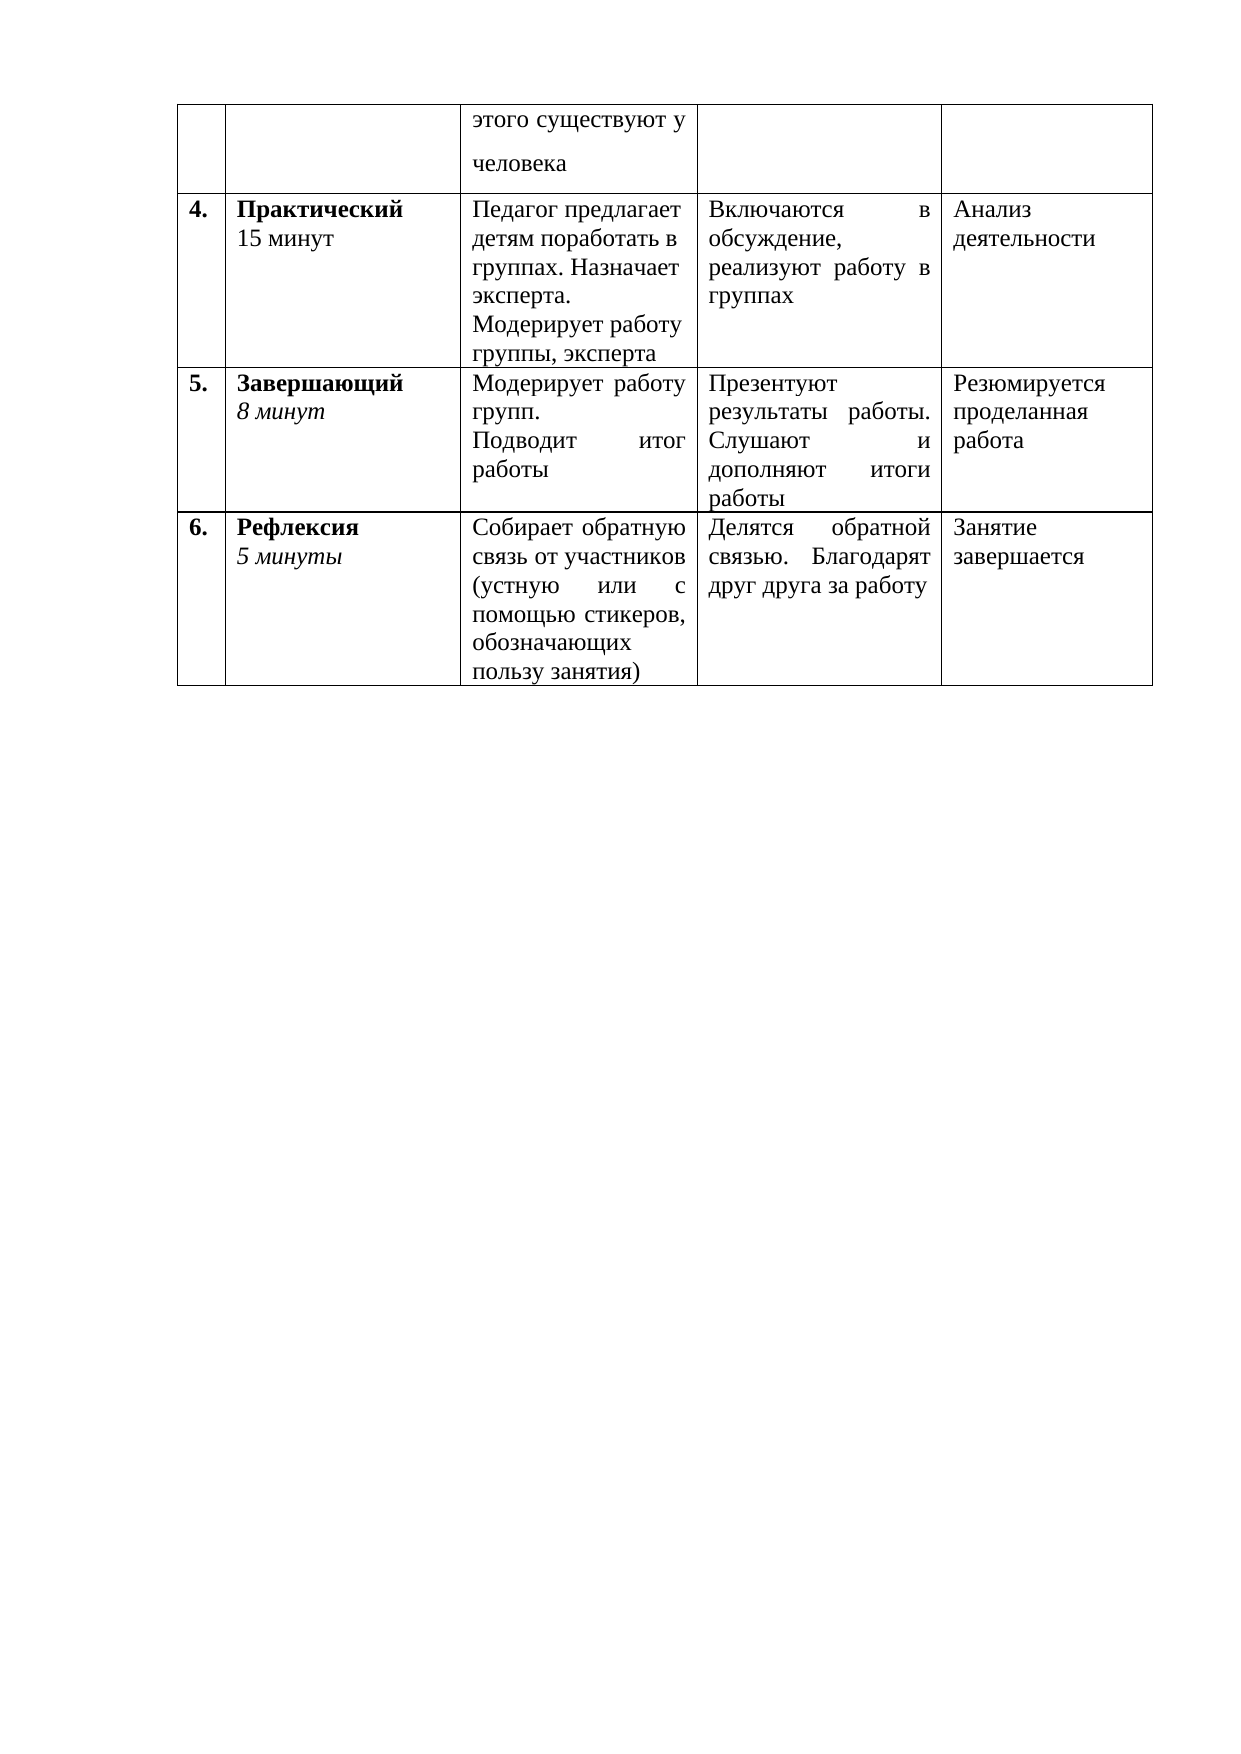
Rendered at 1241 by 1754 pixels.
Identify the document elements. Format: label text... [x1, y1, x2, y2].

table_cell Делятся обратной связью. Благодарят друг друга за работу [698, 513, 941, 685]
table_cell Модерирует работу групп. Подводит итог работы [461, 368, 697, 511]
table_cell 4. [178, 194, 225, 367]
table_cell Завершающий 8 минут [226, 368, 460, 511]
table_cell Резюмируется проделанная работа [942, 368, 1152, 511]
table_cell 3. [178, 105, 225, 193]
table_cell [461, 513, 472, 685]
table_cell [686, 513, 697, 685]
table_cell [226, 105, 460, 193]
table_cell Анализ деятельности [942, 194, 1152, 367]
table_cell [698, 105, 941, 193]
table_cell 5. [178, 368, 225, 511]
table_cell Педагог предлагает детям поработать в группах. Назначает эксперта. Модерирует работу группы, эксперта [461, 194, 697, 367]
table_cell 6. [178, 513, 225, 685]
table_cell Включаются в обсуждение, реализуют работу в группах [698, 194, 941, 367]
table_cell Занятие завершается [942, 513, 1152, 685]
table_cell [461, 105, 697, 193]
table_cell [942, 105, 1152, 193]
table_cell Презентуют результаты работы. Слушают и дополняют итоги работы [698, 368, 941, 511]
table_cell Практический 15 минут [226, 194, 460, 367]
table_cell Рефлексия 5 минуты [226, 513, 460, 685]
